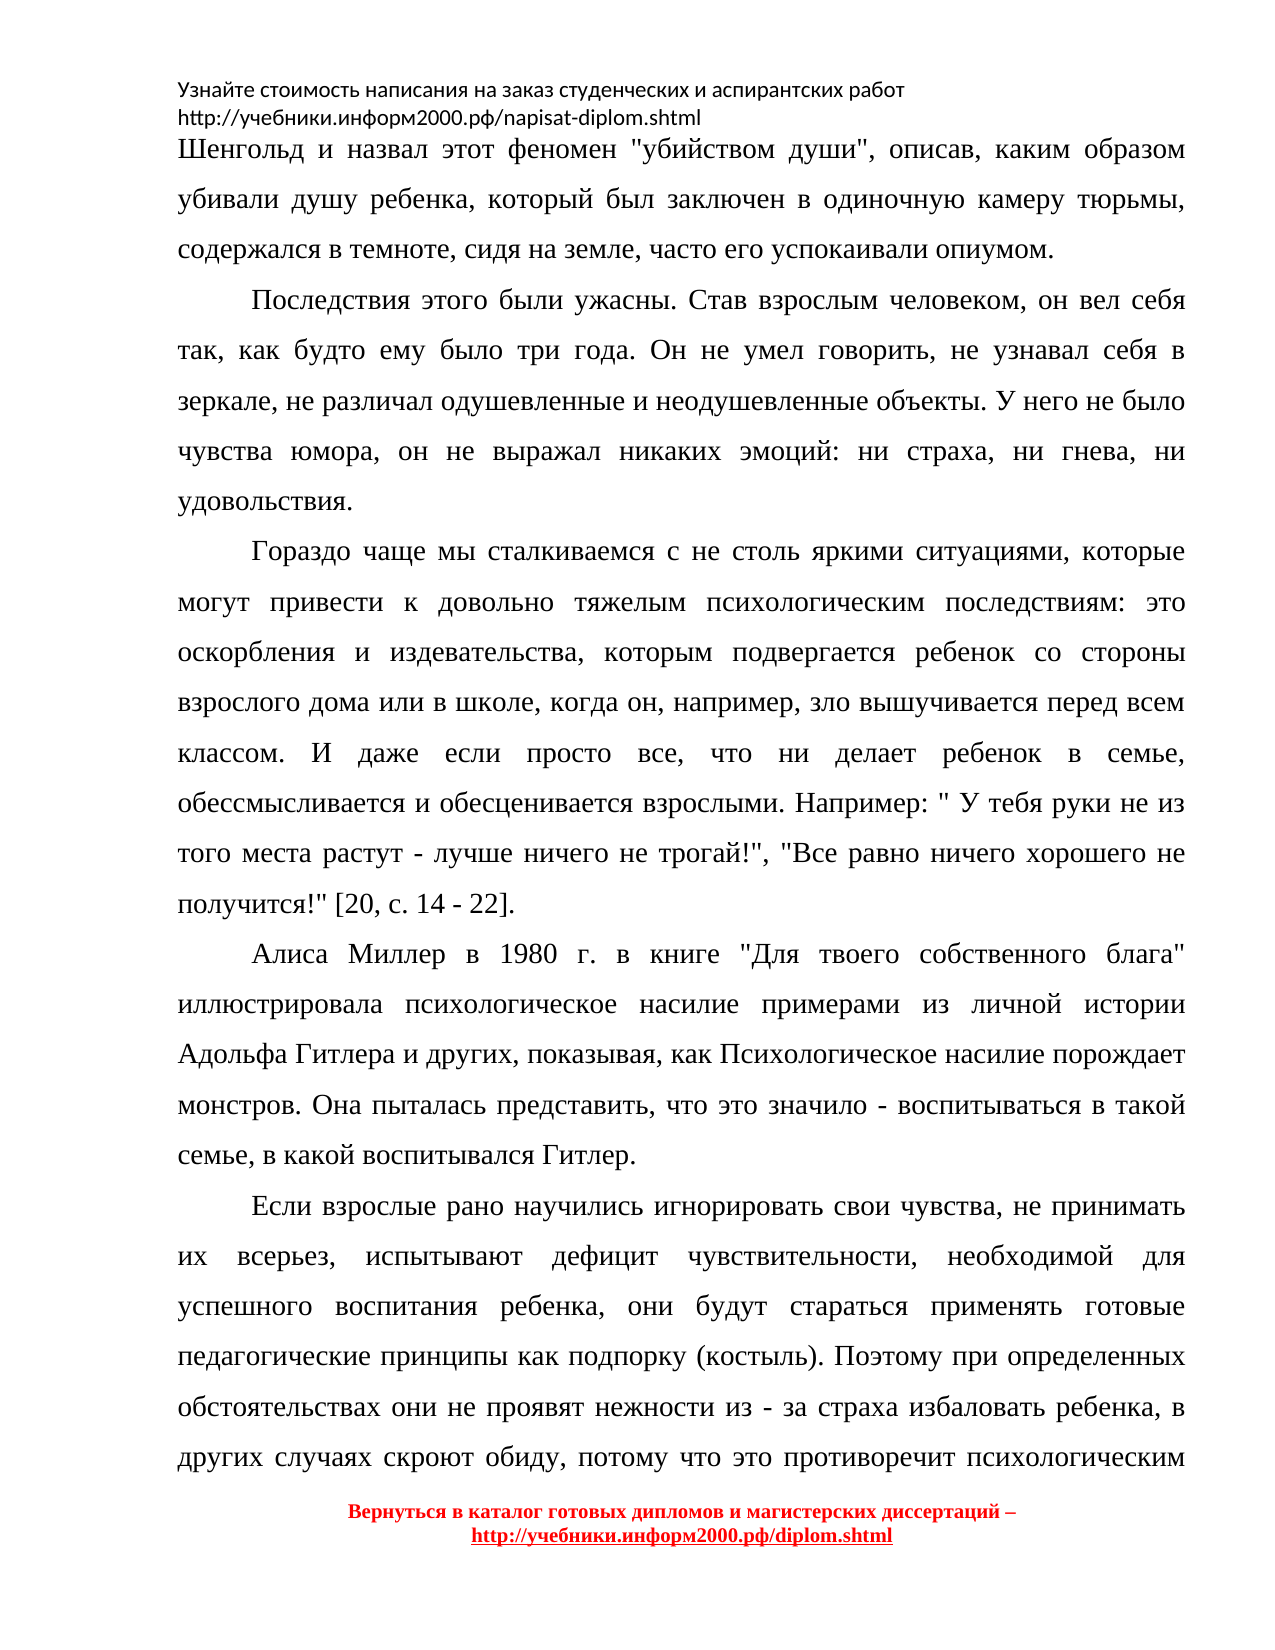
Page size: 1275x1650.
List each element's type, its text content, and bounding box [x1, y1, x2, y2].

text Алиса Миллер в 1980 г. в книге "Для твоего собственного блага" иллюстрировала психологическое насилие примерами из личной истории Адольфа Гитлера и других, показывая, как Психологическое насилие порождает монстров. Она пыталась представить, что это значило - воспитываться в такой семье, в какой воспитывался Гитлер. [177, 936, 1186, 1171]
text Последствия этого были ужасны. Став взрослым человеком, он вел себя так, как будто ему было три года. Он не умел говорить, не узнавал себя в зеркале, не различал одушевленные и неодушевленные объекты. У него не было чувства юмора, он не выражал никаких эмоций: ни страха, ни гнева, ни удовольствия. [177, 282, 1186, 517]
text Гораздо чаще мы сталкиваемся с не столь яркими ситуациями, которые могут привести к довольно тяжелым психологическим последствиям: это оскорбления и издевательства, которым подвергается ребенок со стороны взрослого дома или в школе, когда он, например, зло вышучивается перед всем классом. И даже если просто все, что ни делает ребенок в семье, обессмысливается и обесценивается взрослыми. Например: " У тебя руки не из того места растут - лучше ничего не трогай!", "Все равно ничего хорошего не получится!" [20, c. 14 - 22]. [177, 533, 1186, 919]
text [177, 1188, 1186, 1473]
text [177, 131, 1186, 265]
